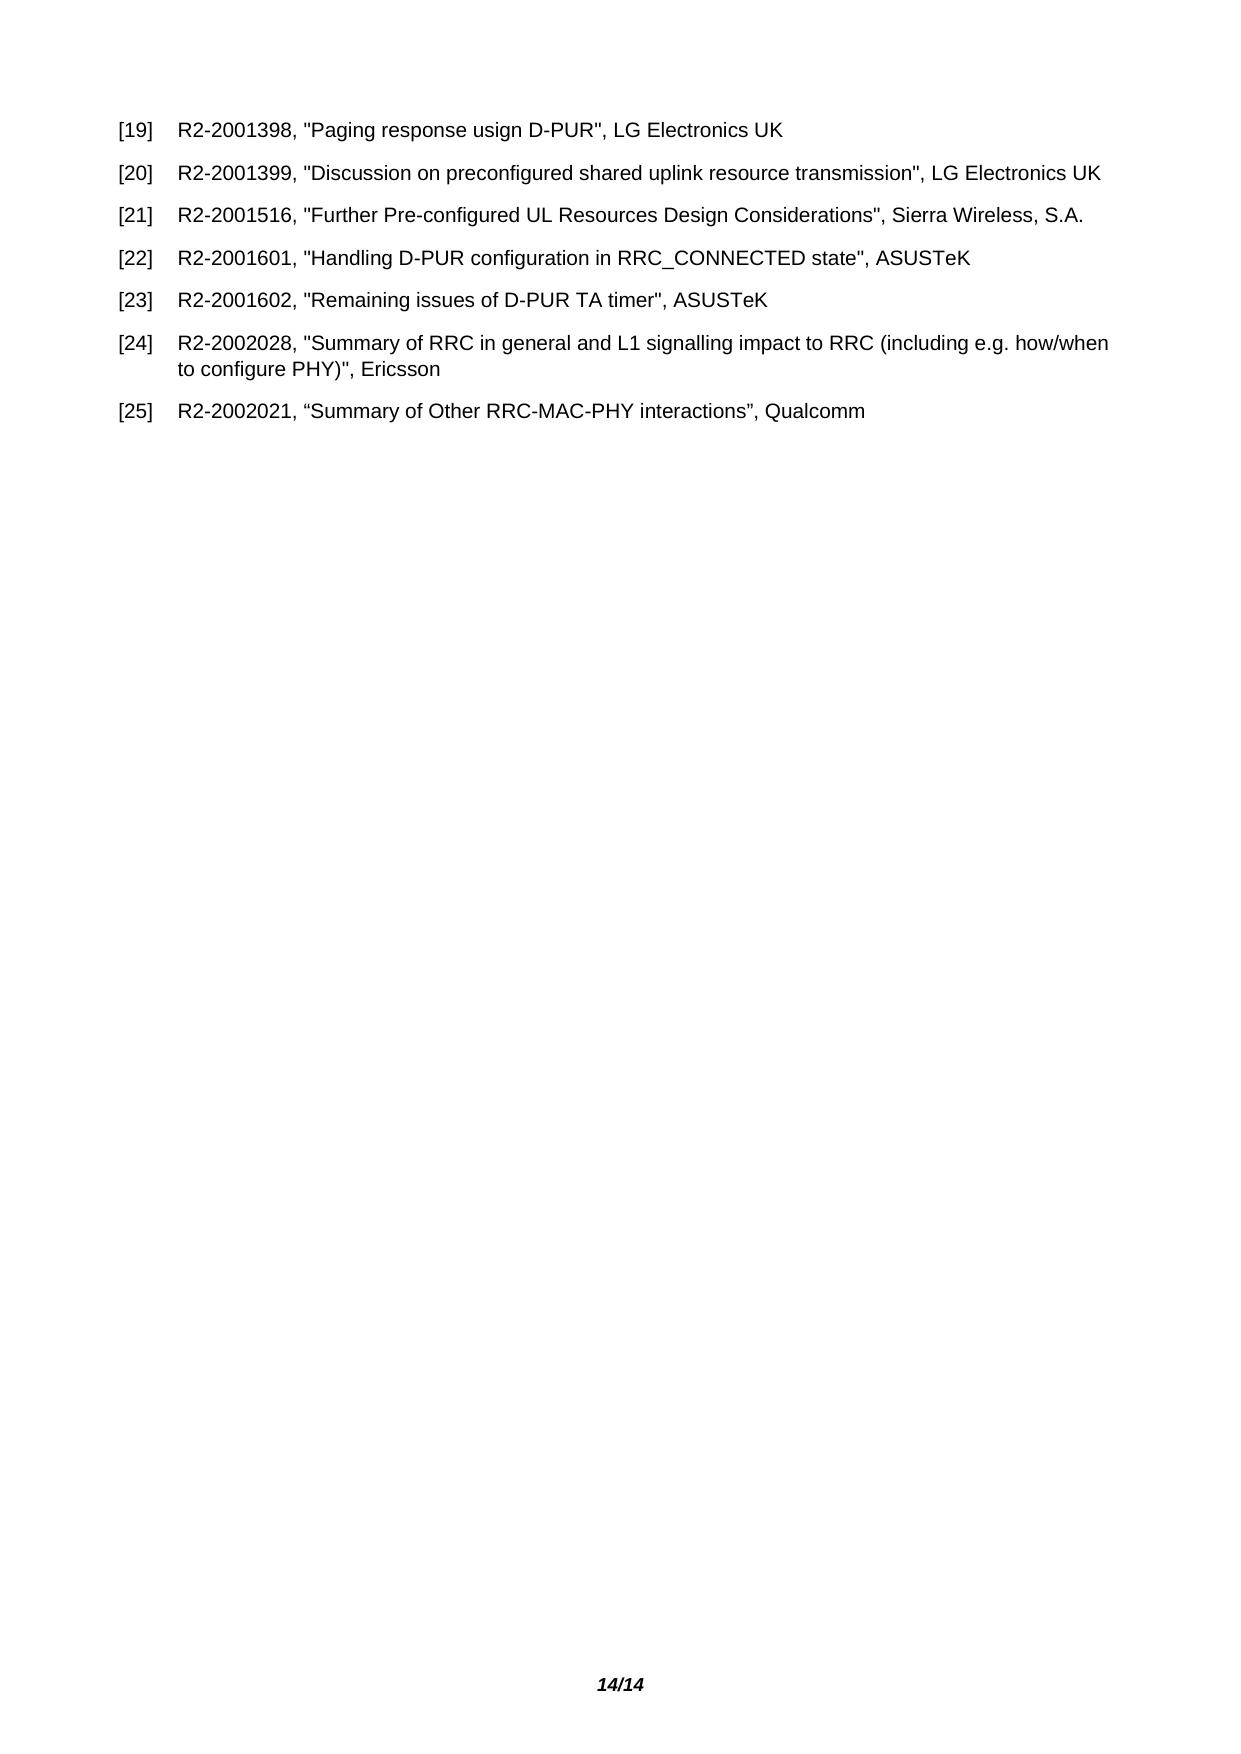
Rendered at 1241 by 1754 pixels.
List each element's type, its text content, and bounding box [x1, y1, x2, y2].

text R2-2001602, "Remaining issues of D-PUR TA timer", ASUSTeK [118, 288, 1122, 312]
text R2-2001398, "Paging response usign D-PUR", LG Electronics UK [118, 118, 1122, 142]
text R2-2002028, "Summary of RRC in general and L1 signalling impact to RRC (including e.g. how/when to configure PHY)", Ericsson [118, 331, 1122, 380]
text R2-2001516, "Further Pre-configured UL Resources Design Considerations", Sierra Wireless, S.A. [118, 203, 1122, 227]
text R2-2002021, “Summary of Other RRC-MAC-PHY interactions”, Qualcomm [118, 399, 1122, 423]
text R2-2001399, "Discussion on preconfigured shared uplink resource transmission", LG Electronics UK [118, 161, 1122, 184]
text R2-2001601, "Handling D-PUR configuration in RRC_CONNECTED state", ASUSTeK [118, 246, 1122, 269]
